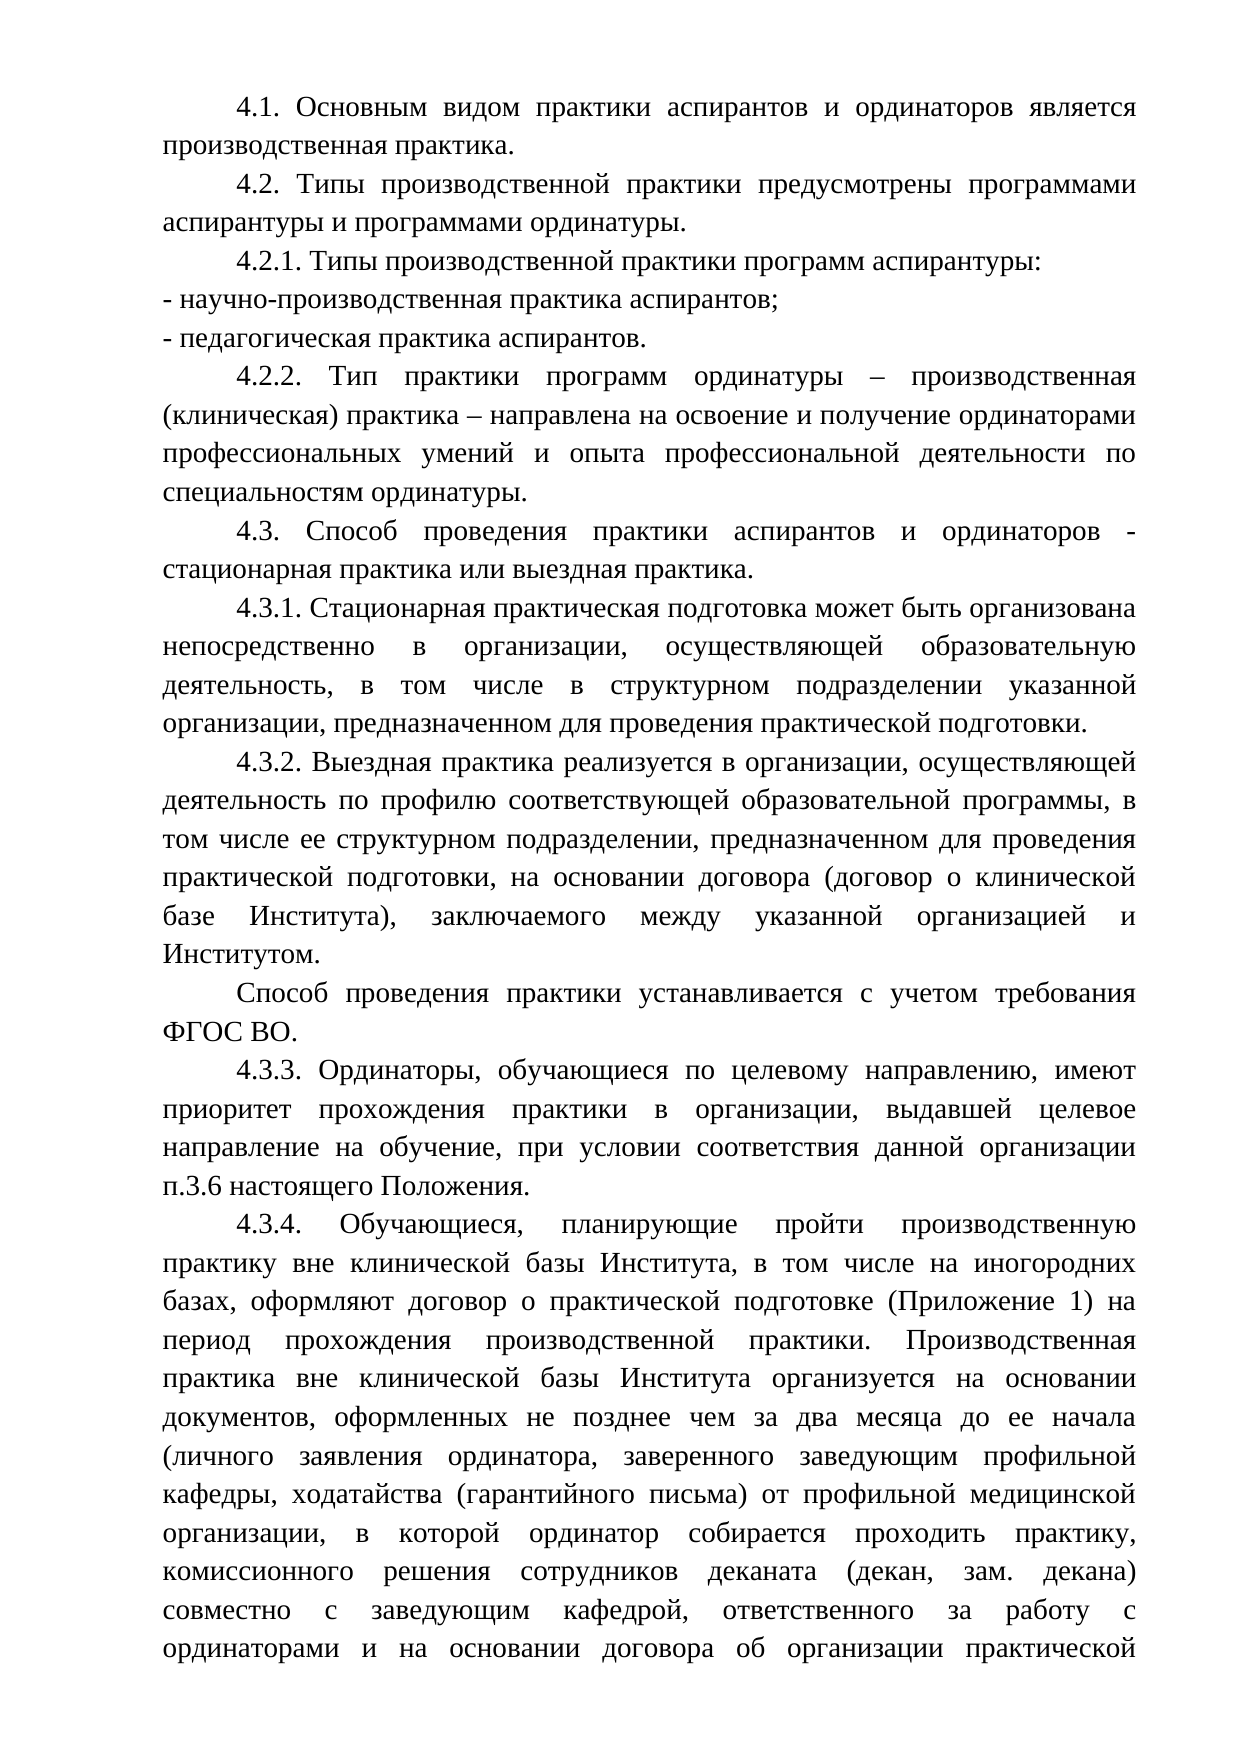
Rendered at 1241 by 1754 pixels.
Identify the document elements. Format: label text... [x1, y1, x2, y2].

text 4.2.1. Типы производственной практики программ аспирантуры: [162, 243, 1137, 276]
text 4.2.2. Тип практики программ ординатуры – производственная (клиническая) практика – направлена на освоение и получение ординаторами профессиональных умений и опыта профессиональной деятельности по специальностям ординатуры. [162, 358, 1137, 508]
text - педагогическая практика аспирантов. [162, 320, 1137, 353]
text - научно-производственная практика аспирантов; [162, 281, 1137, 315]
text Способ проведения практики устанавливается с учетом требования ФГОС ВО. [162, 975, 1137, 1047]
text 4.3. Способ проведения практики аспирантов и ординаторов - стационарная практика или выездная практика. [162, 513, 1137, 585]
text 4.2. Типы производственной практики предусмотрены программами аспирантуры и программами ординатуры. [162, 166, 1137, 238]
text 4.3.1. Стационарная практическая подготовка может быть организована непосредственно в организации, осуществляющей образовательную деятельность, в том числе в структурном подразделении указанной организации, предназначенном для проведения практической подготовки. [162, 590, 1137, 739]
text 4.3.3. Ординаторы, обучающиеся по целевому направлению, имеют приоритет прохождения практики в организации, выдавшей целевое направление на обучение, при условии соответствия данной организации п.3.6 настоящего Положения. [162, 1052, 1137, 1201]
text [162, 1206, 1137, 1664]
text 4.1. Основным видом практики аспирантов и ординаторов является производственная практика. [162, 89, 1137, 161]
text 4.3.2. Выездная практика реализуется в организации, осуществляющей деятельность по профилю соответствующей образовательной программы, в том числе ее структурном подразделении, предназначенном для проведения практической подготовки, на основании договора (договор о клинической базе Института), заключаемого между указанной организацией и Институтом. [162, 744, 1137, 970]
